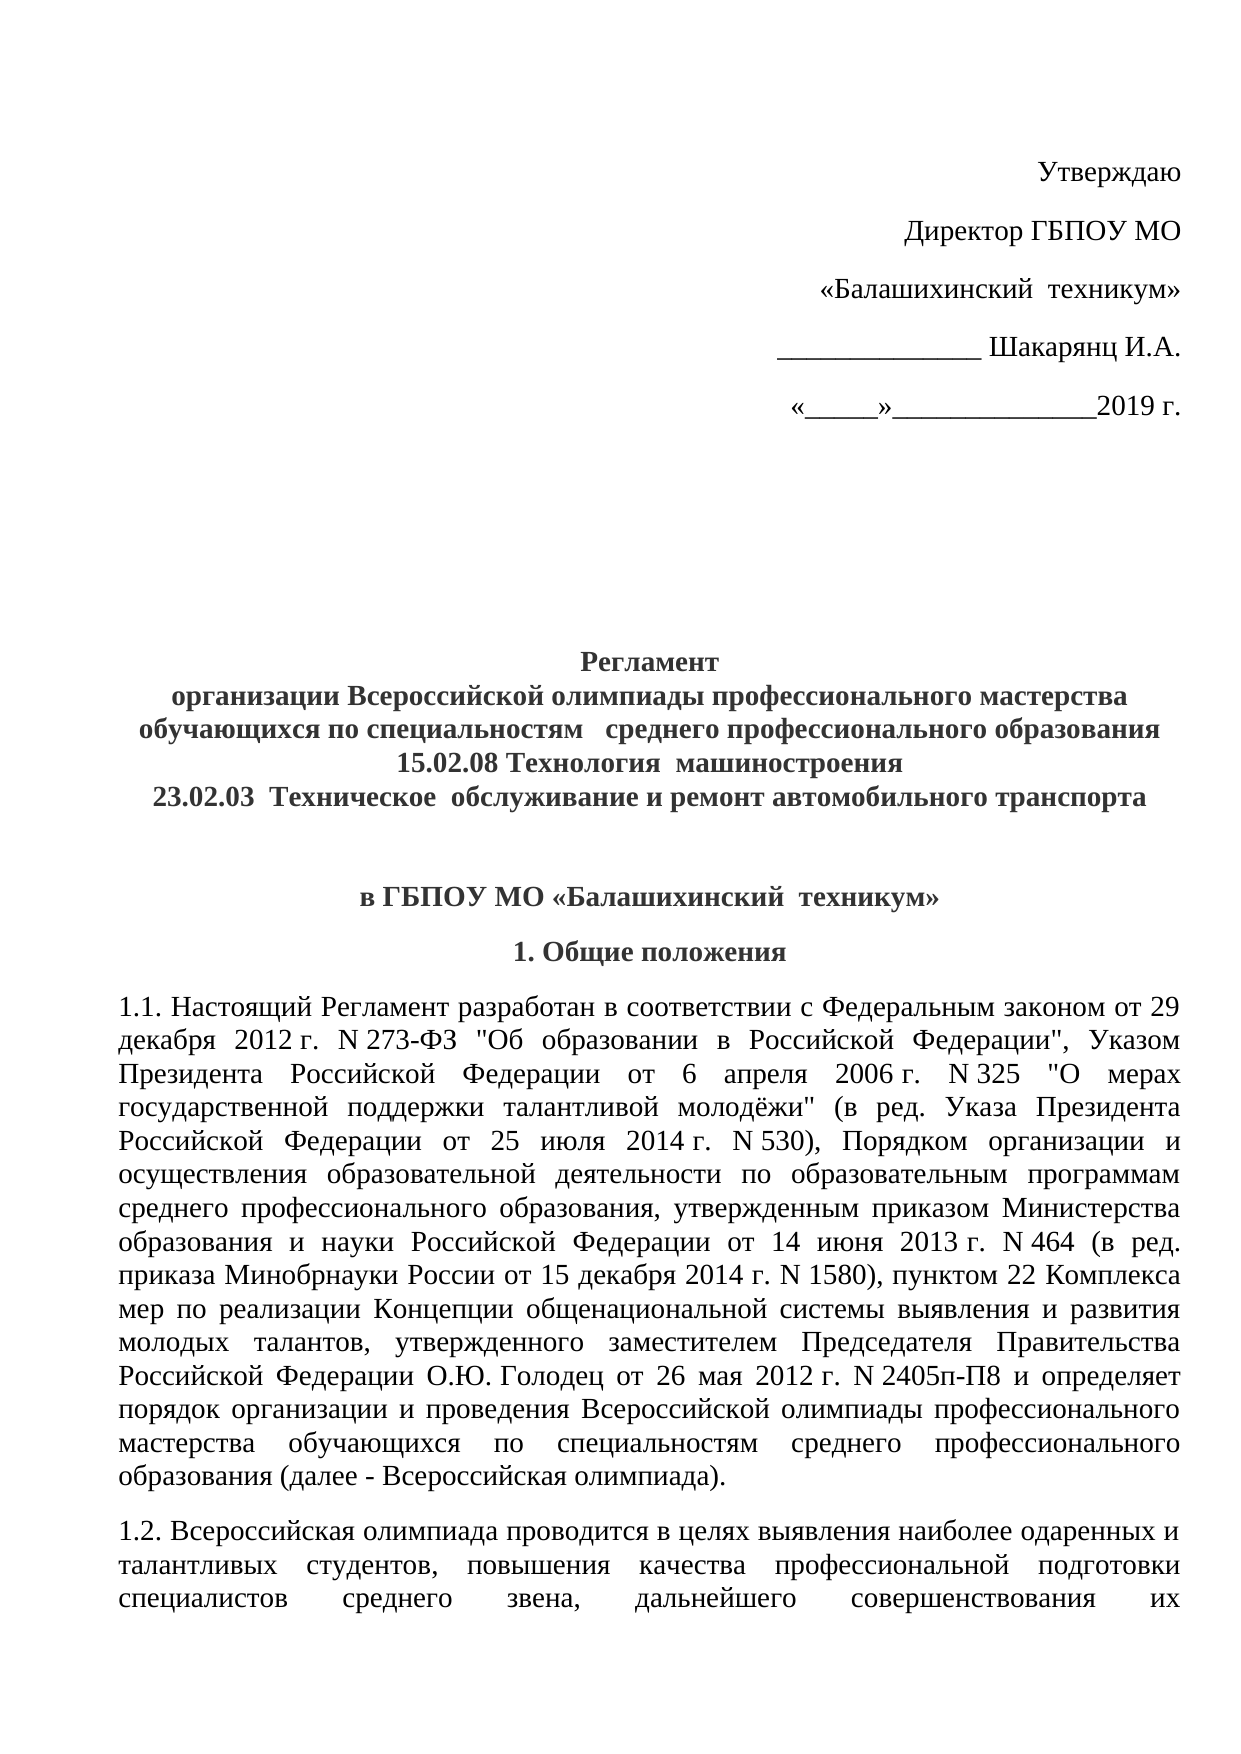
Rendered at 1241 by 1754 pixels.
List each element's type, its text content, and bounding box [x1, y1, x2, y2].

text организации Всероссийской олимпиады профессионального мастерства обучающихся по специальностям среднего профессионального образования [118, 678, 1181, 745]
text Директор ГБПОУ МО [118, 210, 1181, 247]
text Регламент [118, 644, 1181, 678]
text «_____»______________2019 г. [118, 385, 1181, 422]
text 23.02.03 Техническое обслуживание и ремонт автомобильного транспорта [118, 779, 1181, 812]
text 1.1. Настоящий Регламент разработан в соответствии с Федеральным законом от 29 декабря 2012 г. N 273-ФЗ "Об образовании в Российской Федерации", Указом Президента Российской Федерации от 6 апреля 2006 г. N 325 "О мерах государственной поддержки талантливой молодёжи" (в ред. Указа Президента Российской Федерации от 25 июля 2014 г. N 530), Порядком организации и осуществления образовательной деятельности по образовательным программам среднего профессионального образования, утвержденным приказом Министерства образования и науки Российской Федерации от 14 июня 2013 г. N 464 (в ред. приказа Минобрнауки России от 15 декабря 2014 г. N 1580), пунктом 22 Комплекса мер по реализации Концепции общенациональной системы выявления и развития молодых талантов, утвержденного заместителем Председателя Правительства Российской Федерации О.Ю. Голодец от 26 мая 2012 г. N 2405п-П8 и определяет порядок организации и проведения Всероссийской олимпиады профессионального мастерства обучающихся по специальностям среднего профессионального образования (далее - Всероссийская олимпиада). [118, 989, 1181, 1492]
text «Балашихинский техникум» [118, 268, 1181, 306]
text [118, 1513, 1181, 1614]
text в ГБПОУ МО «Балашихинский техникум» [118, 879, 1181, 913]
text Утверждаю [118, 152, 1181, 189]
text 15.02.08 Технология машиностроения [118, 745, 1181, 779]
text 1. Общие положения [118, 934, 1181, 968]
text ______________ Шакарянц И.А. [118, 327, 1181, 364]
